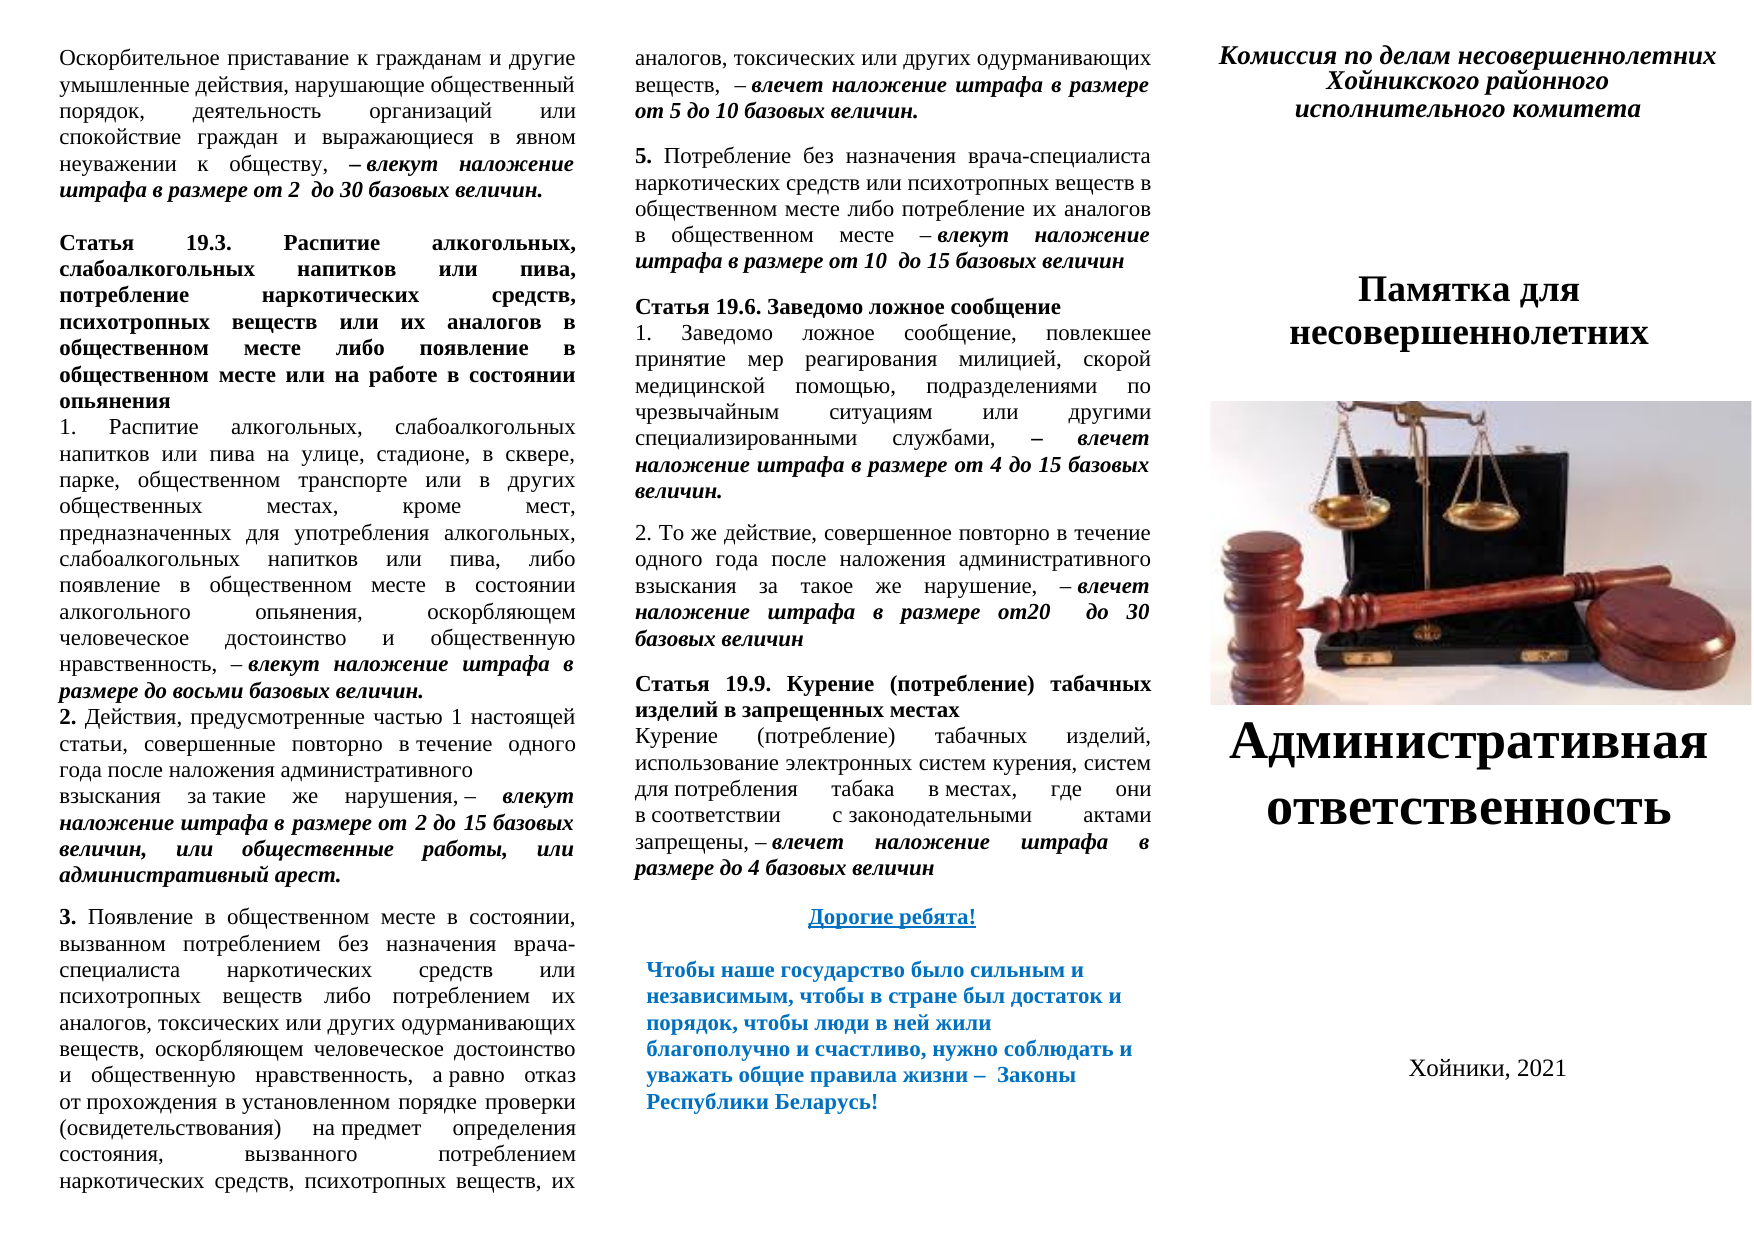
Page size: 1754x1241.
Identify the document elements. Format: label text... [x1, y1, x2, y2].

table_header Дорогие ребята! Чтобы наше государство было сильным и независимым, чтобы в стране был достаток и порядок, чтобы люди в ней жили благополучно и счастливо, нужно соблюдать и уважать общие правила жизни – Законы Республики Беларусь! [635, 904, 1149, 1138]
text 3. Появление в общественном месте в состоянии, вызванном потреблением без назначения врача-специалиста наркотических средств или психотропных веществ либо потреблением их аналогов, токсических или других одурманивающих веществ, оскорбляющем человеческое достоинство и общественную нравственность, а равно отказ от прохождения в установленном порядке проверки (освидетельствования) на предмет определения состояния, вызванного потреблением наркотических средств, психотропных веществ, их аналогов, токсических или других одурманивающих веществ, – влечет наложение штрафа в размере от 5 до 10 базовых величин. [635, 44, 1152, 123]
text 3. Появление в общественном месте в состоянии, вызванном потреблением без назначения врача-специалиста наркотических средств или психотропных веществ либо потреблением их аналогов, токсических или других одурманивающих веществ, оскорбляющем человеческое достоинство и общественную нравственность, а равно отказ от прохождения в установленном порядке проверки (освидетельствования) на предмет определения состояния, вызванного потреблением наркотических средств, психотропных веществ, их аналогов, токсических или других одурманивающих веществ, – влечет наложение штрафа в размере от 5 до 10 базовых величин. [59, 903, 576, 1193]
text 1. Заведомо ложное сообщение, повлекшее принятие мер реагирования милицией, скорой медицинской помощью, подразделениями по чрезвычайным ситуациям или другими специализированными службами, – влечет наложение штрафа в размере от 4 до 15 базовых величин. [635, 319, 1152, 503]
text Статья 19.9. Курение (потребление) табачных изделий в запрещенных местах [635, 670, 1152, 722]
text Административная [1210, 708, 1728, 770]
text Статья 19.3. Распитие алкогольных, слабоалкогольных напитков или пива, потребление наркотических средств, психотропных веществ или их аналогов в общественном месте либо появление в общественном месте или на работе в состоянии опьянения [59, 229, 576, 413]
text 1. Распитие алкогольных, слабоалкогольных напитков или пива на улице, стадионе, в сквере, парке, общественном транспорте или в других общественных местах, кроме мест, предназначенных для употребления алкогольных, слабоалкогольных напитков или пива, либо появление в общественном месте в состоянии алкогольного опьянения, оскорбляющем человеческое достоинство и общественную нравственность, – влекут наложение штрафа в размере до восьми базовых величин. [59, 413, 576, 703]
text Хойники, 2021 [1210, 1058, 1728, 1081]
text 2. То же действие, совершенное повторно в течение одного года после наложения административного взыскания за такое же нарушение, – влечет наложение штрафа в размере от20 до 30 базовых величин [635, 519, 1152, 651]
text Памятка для несовершеннолетних [1210, 266, 1728, 352]
text Комиссия по делам несовершеннолетних Хойникского районного [1210, 44, 1728, 94]
text Курение (потребление) табачных изделий, использование электронных систем курения, систем для потребления табака в местах, где они в соответствии с законодательными актами запрещены, – влечет наложение штрафа в размере до 4 базовых величин [635, 722, 1152, 881]
text 2. Действия, предусмотренные частью 1 настоящей статьи, совершенные повторно в течение одного года после наложения административного [59, 703, 576, 782]
text 5. Потребление без назначения врача-специалиста наркотических средств или психотропных веществ в общественном месте либо потребление их аналогов в общественном месте – влекут наложение штрафа в размере от 10 до 15 базовых величин [635, 142, 1152, 274]
text Статья 19.6. Заведомо ложное сообщение [635, 293, 1152, 319]
text ответственность [1210, 773, 1728, 836]
text порядок, деятельность организаций или спокойствие граждан и выражающиеся в явном неуважении к обществу, – влекут наложение штрафа в размере от 2 до 30 базовых величин. [59, 97, 576, 202]
text взыскания за такие же нарушения, – влекут наложение штрафа в размере от 2 до 15 базовых величин, или общественные работы, или административный арест. [59, 782, 576, 888]
text Оскорбительное приставание к гражданам и другие умышленные действия, нарушающие общественный [59, 44, 576, 97]
text исполнительного комитета [1210, 97, 1728, 122]
picture [1210, 401, 1752, 705]
